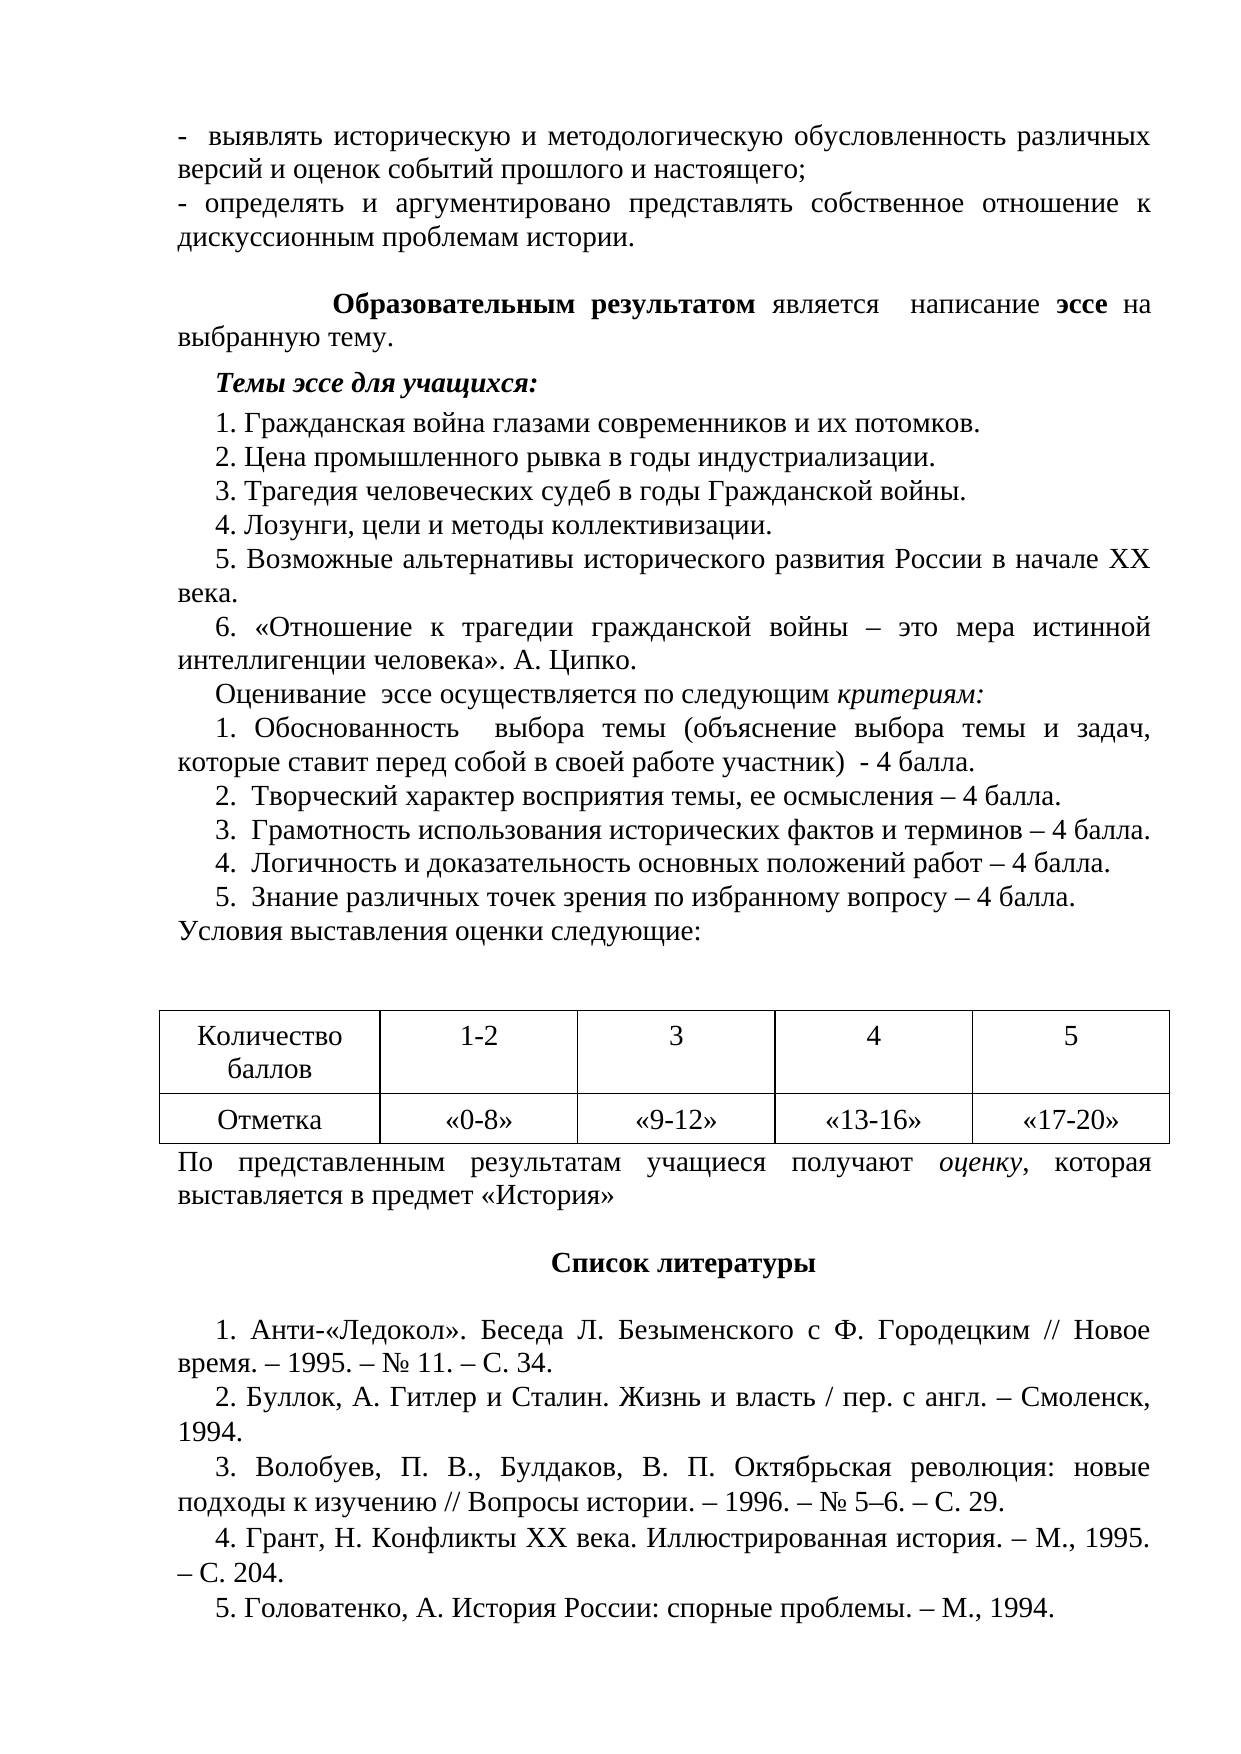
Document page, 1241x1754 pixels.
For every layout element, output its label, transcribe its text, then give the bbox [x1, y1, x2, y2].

text 3. Волобуев, П. В., Булдаков, В. П. Октябрьская революция: новые подходы к изучению // Вопросы истории. – 1996. – № 5–6. – С. 29. [177, 1449, 1152, 1518]
text 6. «Отношение к трагедии гражданской войны – это мера истинной интеллигенции человека». А. Ципко. [177, 609, 1152, 676]
text Образовательным результатом является написание эссе на выбранную тему. [177, 286, 1152, 353]
text 2. Буллок, А. Гитлер и Сталин. Жизнь и власть / пер. с англ. – Смоленск, 1994. [177, 1379, 1152, 1448]
text По представленным результатам учащиеся получают оценку, которая выставляется в предмет «История» [177, 1144, 1152, 1211]
table_cell «9-12» [578, 1094, 774, 1143]
table_cell «13-16» [776, 1094, 972, 1143]
table_header 3 [578, 1011, 774, 1093]
text 5. Головатенко, А. История России: спорные проблемы. – М., 1994. [177, 1590, 1152, 1624]
text 1. Анти-«Ледокол». Беседа Л. Безыменского с Ф. Городецким // Новое время. – 1995. – № 11. – С. 34. [177, 1312, 1152, 1379]
text 3. Грамотность использования исторических фактов и терминов – 4 балла. [177, 812, 1152, 845]
table_cell «0-8» [381, 1094, 577, 1143]
text - определять и аргументировано представлять собственное отношение к дискуссионным проблемам истории. [177, 185, 1152, 252]
text 5. Возможные альтернативы исторического развития России в начале ХХ века. [177, 541, 1152, 608]
text 4. Логичность и доказательность основных положений работ – 4 балла. [177, 846, 1152, 879]
text Темы эссе для учащихся: [177, 365, 1152, 399]
text 2. Цена промышленного рывка в годы индустриализации. [177, 439, 1152, 473]
text 4. Лозунги, цели и методы коллективизации. [177, 507, 1152, 541]
table_header 4 [776, 1011, 972, 1093]
table_cell Отметка [160, 1094, 379, 1143]
table_cell «17-20» [973, 1094, 1169, 1143]
text Условия выставления оценки следующие: [177, 913, 1152, 947]
table_header 1-2 [381, 1011, 577, 1093]
text 2. Творческий характер восприятия темы, ее осмысления – 4 балла. [177, 778, 1152, 811]
text 1. Обоснованность выбора темы (объяснение выбора темы и задач, которые ставит перед собой в своей работе участник) - 4 балла. [177, 710, 1152, 778]
text 5. Знание различных точек зрения по избранному вопросу – 4 балла. [177, 879, 1152, 913]
text 1. Гражданская война глазами современников и их потомков. [177, 406, 1152, 439]
text 4. Грант, Н. Конфликты ХХ века. Иллюстрированная история. – М., 1995. – С. 204. [177, 1520, 1152, 1588]
text Список литературы [177, 1245, 1152, 1278]
table_header 5 [973, 1011, 1169, 1093]
text 3. Трагедия человеческих судеб в годы Гражданской войны. [177, 473, 1152, 507]
text - выявлять историческую и методологическую обусловленность различных версий и оценок событий прошлого и настоящего; [177, 118, 1152, 185]
table_header Количество баллов [160, 1011, 379, 1093]
text Оценивание эссе осуществляется по следующим критериям: [177, 676, 1152, 710]
